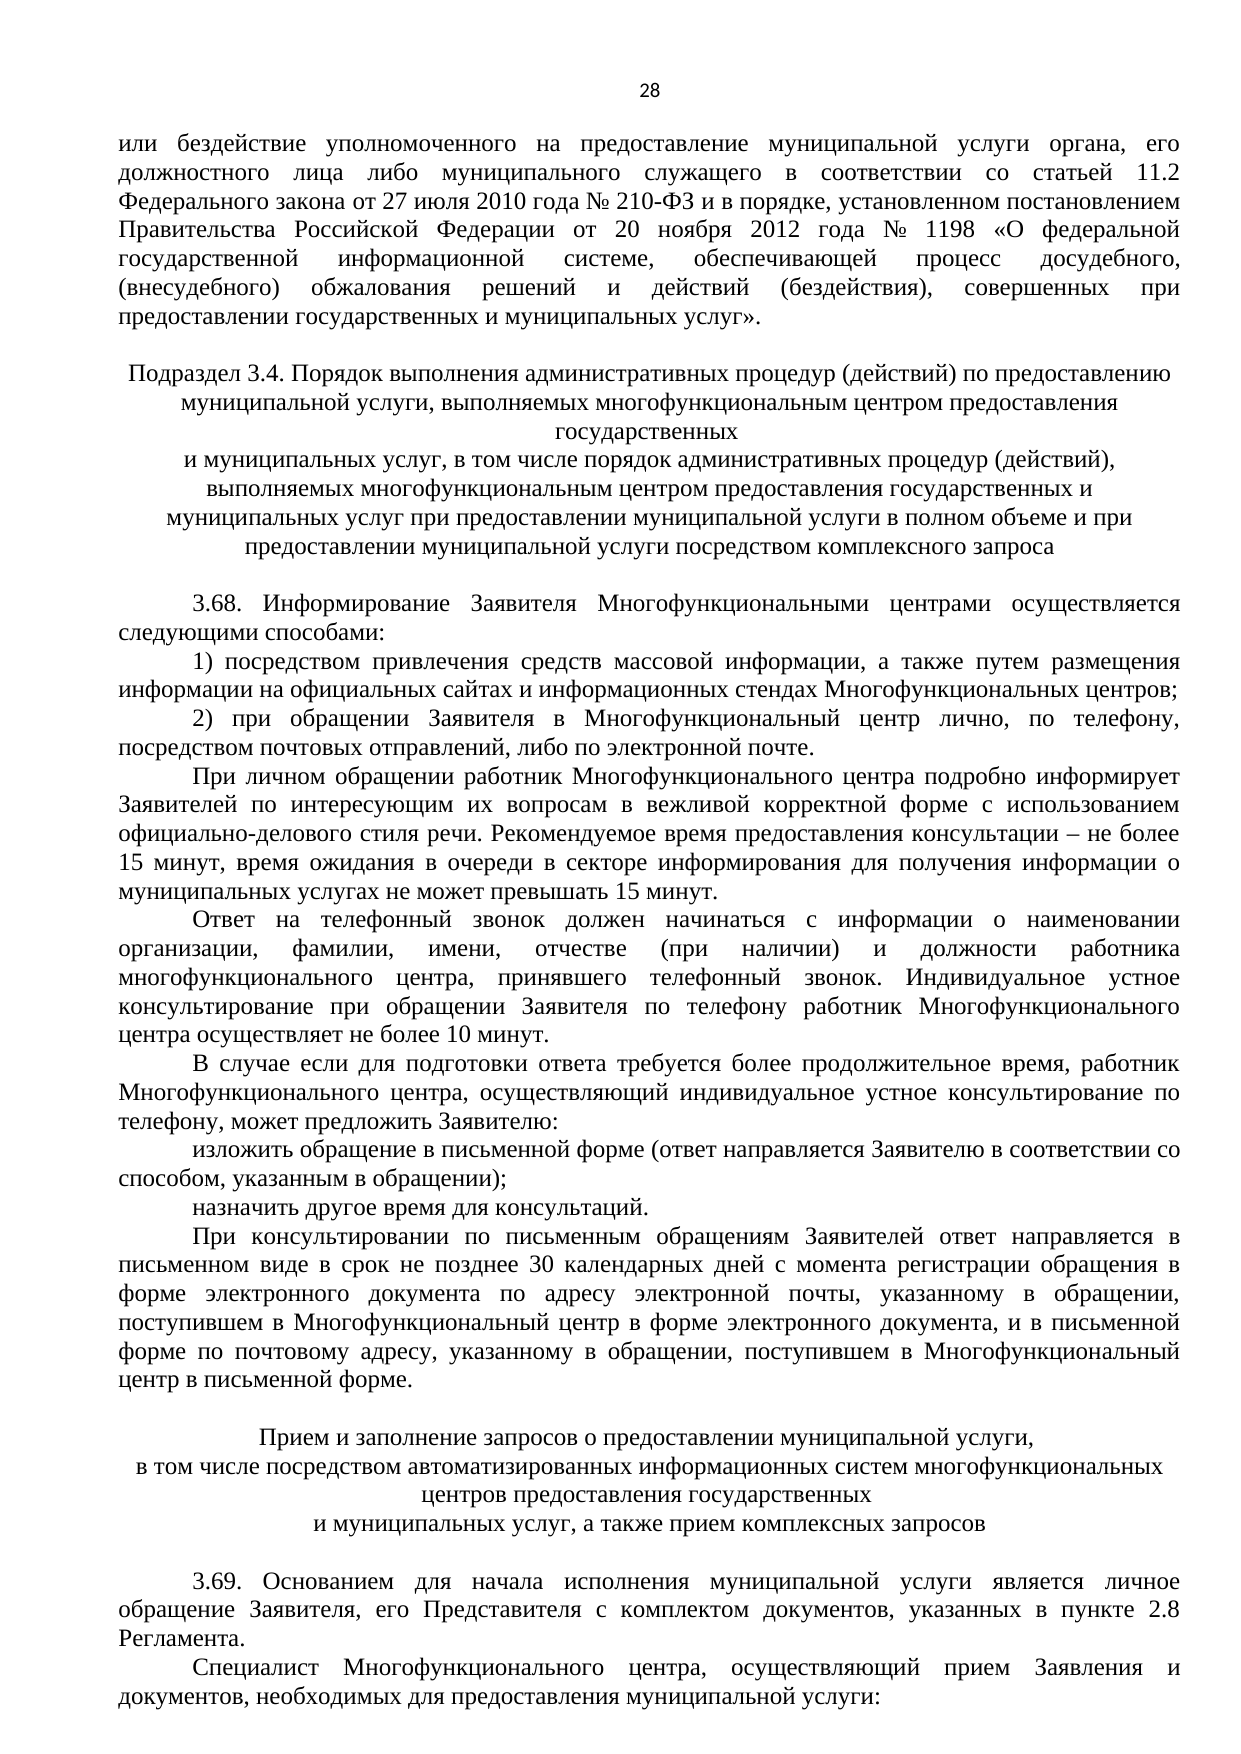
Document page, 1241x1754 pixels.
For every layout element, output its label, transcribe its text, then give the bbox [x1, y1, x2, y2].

text 1) посредством привлечения средств массовой информации, а также путем размещения информации на официальных сайтах и информационных стендах Многофункциональных центров; [118, 646, 1181, 703]
text изложить обращение в письменной форме (ответ направляется Заявителю в соответствии со способом, указанным в обращении); [118, 1134, 1181, 1192]
text В случае если для подготовки ответа требуется более продолжительное время, работник Многофункционального центра, осуществляющий индивидуальное устное консультирование по телефону, может предложить Заявителю: [118, 1048, 1181, 1134]
text Подраздел 3.4. Порядок выполнения административных процедур (действий) по предоставлению муниципальной услуги, выполняемых многофункциональным центром предоставления государственных и муниципальных услуг, в том числе порядок административных процедур (действий), выполняемых многофункциональным центром предоставления государственных и муниципальных услуг при предоставлении муниципальной услуги в полном объеме и при предоставлении муниципальной услуги посредством комплексного запроса [118, 358, 1181, 559]
text 3.68. Информирование Заявителя Многофункциональными центрами осуществляется следующими способами: [118, 588, 1181, 646]
text 2) при обращении Заявителя в Многофункциональный центр лично, по телефону, посредством почтовых отправлений, либо по электронной почте. [118, 703, 1181, 761]
text Специалист Многофункционального центра, осуществляющий прием Заявления и документов, необходимых для предоставления муниципальной услуги: [118, 1652, 1181, 1709]
text При личном обращении работник Многофункционального центра подробно информирует Заявителей по интересующим их вопросам в вежливой корректной форме с использованием официально-делового стиля речи. Рекомендуемое время предоставления консультации – не более 15 минут, время ожидания в очереди в секторе информирования для получения информации о муниципальных услугах не может превышать 15 минут. [118, 761, 1181, 904]
text При консультировании по письменным обращениям Заявителей ответ направляется в письменном виде в срок не позднее 30 календарных дней с момента регистрации обращения в форме электронного документа по адресу электронной почты, указанному в обращении, поступившем в Многофункциональный центр в форме электронного документа, и в письменной форме по почтовому адресу, указанному в обращении, поступившем в Многофункциональный центр в письменной форме. [118, 1221, 1181, 1393]
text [118, 128, 1181, 329]
text Прием и заполнение запросов о предоставлении муниципальной услуги, в том числе посредством автоматизированных информационных систем многофункциональных центров предоставления государственных и муниципальных услуг, а также прием комплексных запросов [118, 1422, 1181, 1537]
text 3.69. Основанием для начала исполнения муниципальной услуги является личное обращение Заявителя, его Представителя с комплектом документов, указанных в пункте 2.8 Регламента. [118, 1566, 1181, 1652]
text назначить другое время для консультаций. [118, 1192, 1181, 1221]
text Ответ на телефонный звонок должен начинаться с информации о наименовании организации, фамилии, имени, отчестве (при наличии) и должности работника многофункционального центра, принявшего телефонный звонок. Индивидуальное устное консультирование при обращении Заявителя по телефону работник Многофункционального центра осуществляет не более 10 минут. [118, 904, 1181, 1048]
